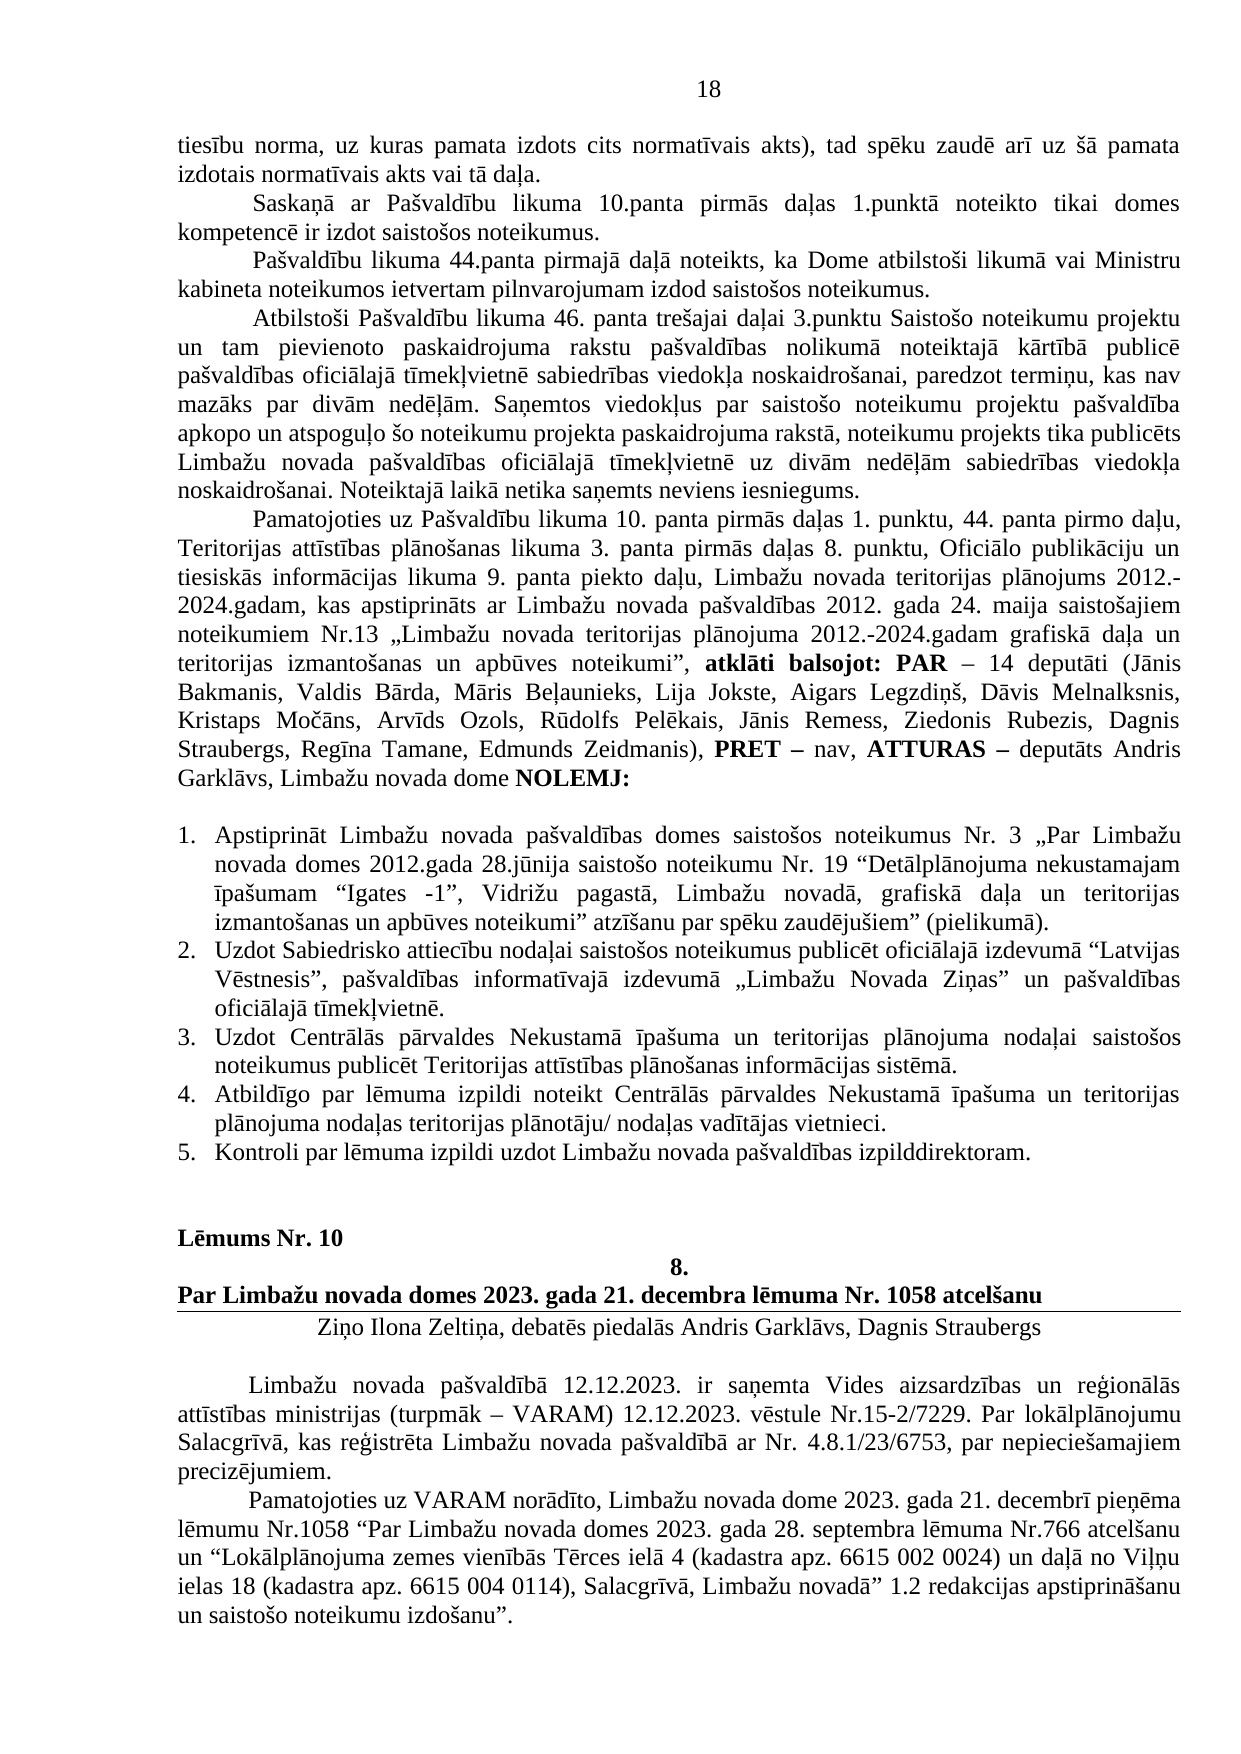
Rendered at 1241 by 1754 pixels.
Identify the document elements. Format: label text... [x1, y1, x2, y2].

list Uzdot Sabiedrisko attiecību nodaļai saistošos noteikumus publicēt oficiālajā izdevumā “Latvijas Vēstnesis”, pašvaldības informatīvajā izdevumā „Limbažu Novada Ziņas” un pašvaldības oficiālajā tīmekļvietnē. [177, 936, 1181, 1022]
text Lēmums Nr. 10 [177, 1223, 1181, 1252]
text Pamatojoties uz Pašvaldību likuma 10. panta pirmās daļas 1. punktu, 44. panta pirmo daļu, Teritorijas attīstības plānošanas likuma 3. panta pirmās daļas 8. punktu, Oficiālo publikāciju un tiesiskās informācijas likuma 9. panta piekto daļu, Limbažu novada teritorijas plānojums 2012.-2024.gadam, kas apstiprināts ar Limbažu novada pašvaldības 2012. gada 24. maija saistošajiem noteikumiem Nr.13 „Limbažu novada teritorijas plānojuma 2012.-2024.gadam grafiskā daļa un teritorijas izmantošanas un apbūves noteikumi”, atklāti balsojot: PAR – 14 deputāti (Jānis Bakmanis, Valdis Bārda, Māris Beļaunieks, Lija Jokste, Aigars Legzdiņš, Dāvis Melnalksnis, Kristaps Močāns, Arvīds Ozols, Rūdolfs Pelēkais, Jānis Remess, Ziedonis Rubezis, Dagnis Straubergs, Regīna Tamane, Edmunds Zeidmanis), PRET – nav, ATTURAS – deputāts Andris Garklāvs, Limbažu novada dome NOLEMJ: [177, 504, 1181, 792]
text 8. [177, 1252, 1181, 1281]
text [177, 131, 1181, 188]
text Pamatojoties uz VARAM norādīto, Limbažu novada dome 2023. gada 21. decembrī pieņēma lēmumu Nr.1058 “Par Limbažu novada domes 2023. gada 28. septembra lēmuma Nr.766 atcelšanu un “Lokālplānojuma zemes vienībās Tērces ielā 4 (kadastra apz. 6615 002 0024) un daļā no Viļņu ielas 18 (kadastra apz. 6615 004 0114), Salacgrīvā, Limbažu novadā” 1.2 redakcijas apstiprināšanu un saistošo noteikumu izdošanu”. [177, 1485, 1181, 1629]
list Atbildīgo par lēmuma izpildi noteikt Centrālās pārvaldes Nekustamā īpašuma un teritorijas plānojuma nodaļas teritorijas plānotāju/ nodaļas vadītājas vietnieci. [177, 1079, 1181, 1137]
text Atbilstoši Pašvaldību likuma 46. panta trešajai daļai 3.punktu Saistošo noteikumu projektu un tam pievienoto paskaidrojuma rakstu pašvaldības nolikumā noteiktajā kārtībā publicē pašvaldības oficiālajā tīmekļvietnē sabiedrības viedokļa noskaidrošanai, paredzot termiņu, kas nav mazāks par divām nedēļām. Saņemtos viedokļus par saistošo noteikumu projektu pašvaldība apkopo un atspoguļo šo noteikumu projekta paskaidrojuma rakstā, noteikumu projekts tika publicēts Limbažu novada pašvaldības oficiālajā tīmekļvietnē uz divām nedēļām sabiedrības viedokļa noskaidrošanai. Noteiktajā laikā netika saņemts neviens iesniegums. [177, 303, 1181, 504]
text Ziņo Ilona Zeltiņa, debatēs piedalās Andris Garklāvs, Dagnis Straubergs [177, 1312, 1181, 1341]
text Par Limbažu novada domes 2023. gada 21. decembra lēmuma Nr. 1058 atcelšanu [177, 1281, 1181, 1311]
list Kontroli par lēmuma izpildi uzdot Limbažu novada pašvaldības izpilddirektoram. [177, 1137, 1181, 1166]
list Uzdot Centrālās pārvaldes Nekustamā īpašuma un teritorijas plānojuma nodaļai saistošos noteikumus publicēt Teritorijas attīstības plānošanas informācijas sistēmā. [177, 1022, 1181, 1079]
text Limbažu novada pašvaldībā 12.12.2023. ir saņemta Vides aizsardzības un reģionālās attīstības ministrijas (turpmāk – VARAM) 12.12.2023. vēstule Nr.15-2/7229. Par lokālplānojumu Salacgrīvā, kas reģistrēta Limbažu novada pašvaldībā ar Nr. 4.8.1/23/6753, par nepieciešamajiem precizējumiem. [177, 1370, 1181, 1485]
text Pašvaldību likuma 44.panta pirmajā daļā noteikts, ka Dome atbilstoši likumā vai Ministru kabineta noteikumos ietvertam pilnvarojumam izdod saistošos noteikumus. [177, 246, 1181, 303]
list Apstiprināt Limbažu novada pašvaldības domes saistošos noteikumus Nr. 3 „Par Limbažu novada domes 2012.gada 28.jūnija saistošo noteikumu Nr. 19 “Detālplānojuma nekustamajam īpašumam “Igates -1”, Vidrižu pagastā, Limbažu novadā, grafiskā daļa un teritorijas izmantošanas un apbūves noteikumi” atzīšanu par spēku zaudējušiem” (pielikumā). [177, 821, 1181, 936]
text Saskaņā ar Pašvaldību likuma 10.panta pirmās daļas 1.punktā noteikto tikai domes kompetencē ir izdot saistošos noteikumus. [177, 188, 1181, 246]
